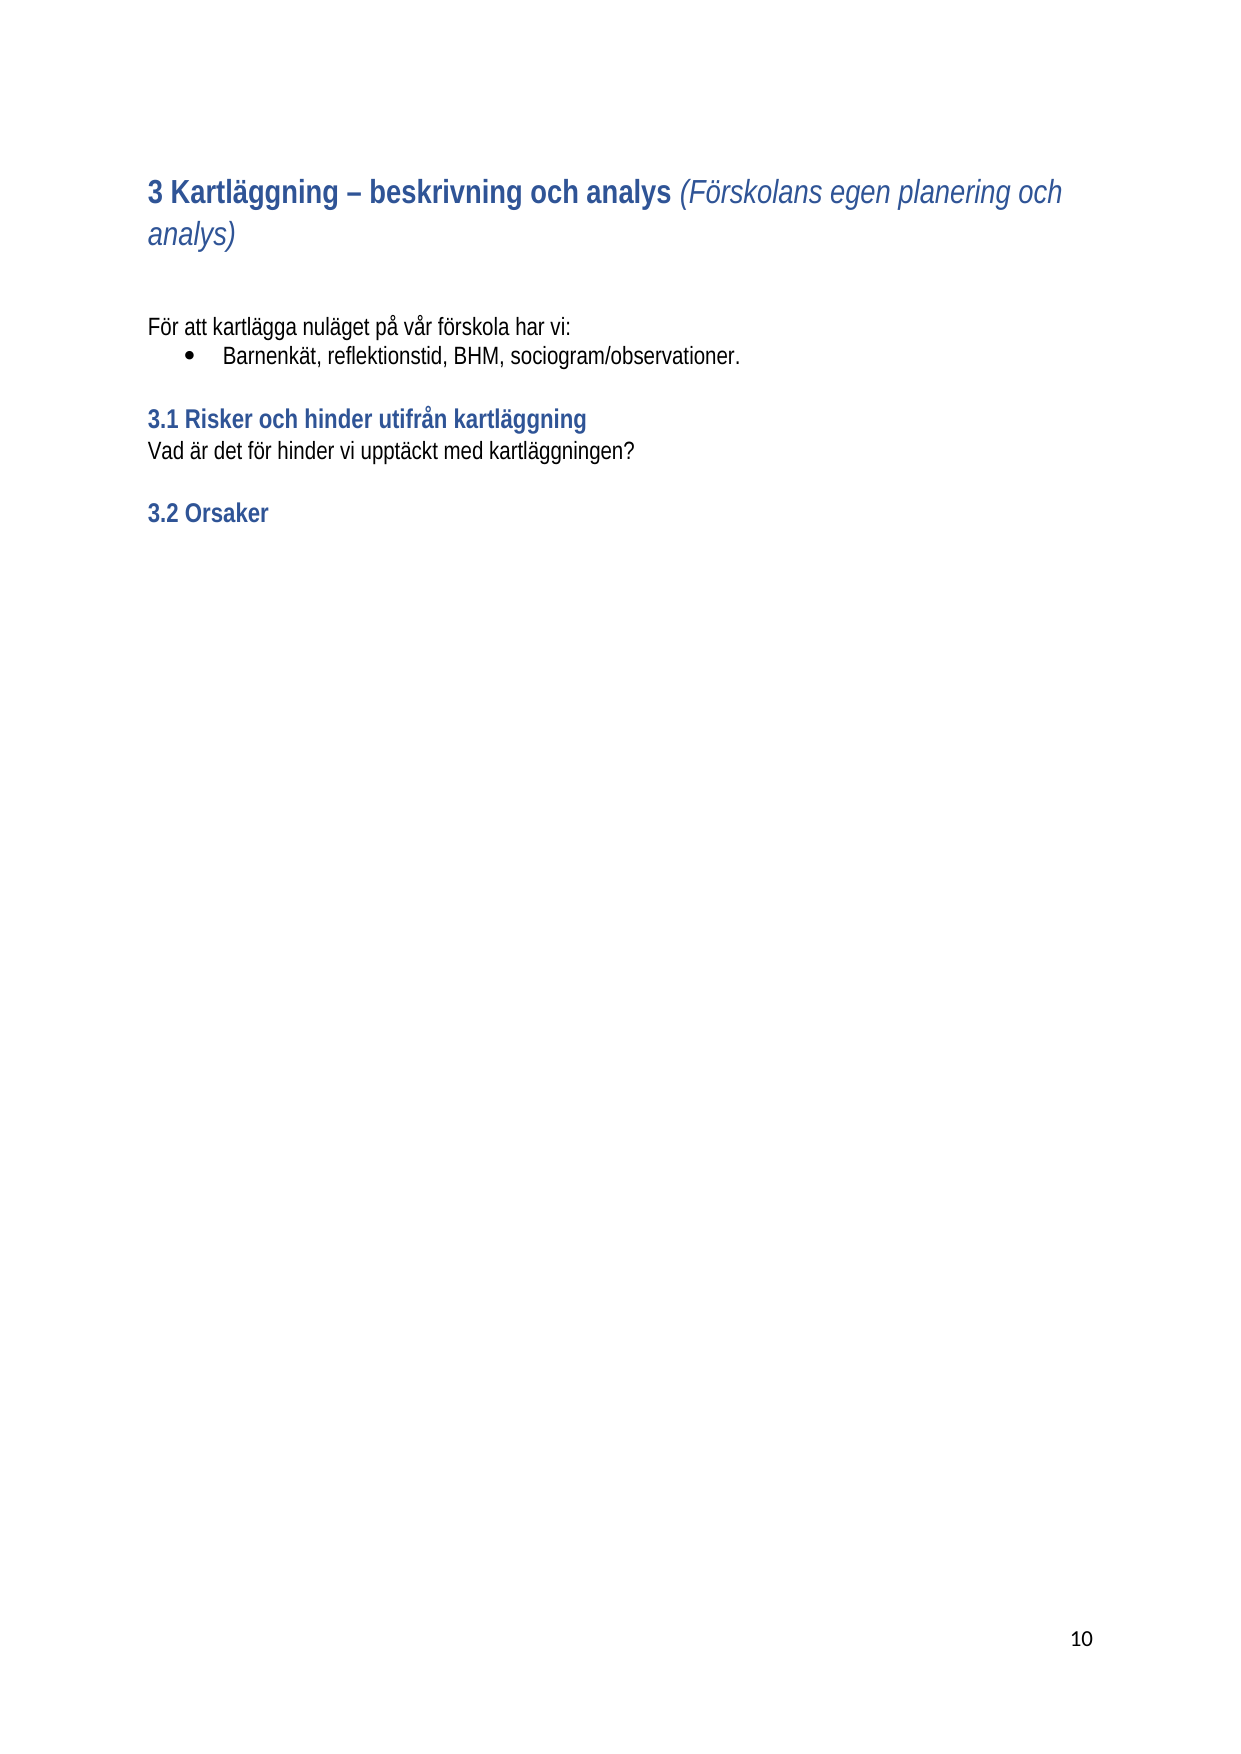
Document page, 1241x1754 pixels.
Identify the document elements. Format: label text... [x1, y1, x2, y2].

text Vad är det för hinder vi upptäckt med kartläggningen? [148, 436, 1093, 465]
subtitle 3.2 Orsaker [148, 498, 1093, 529]
subtitle 3.1 Risker och hinder utifrån kartläggning [148, 403, 1093, 434]
text För att kartlägga nuläget på vår förskola har vi: [148, 312, 1093, 341]
subtitle 3 Kartläggning – beskrivning och analys (Förskolans egen planering och analys) [148, 173, 1093, 252]
list Barnenkät, reflektionstid, BHM, sociogram/observationer. [185, 341, 1093, 370]
